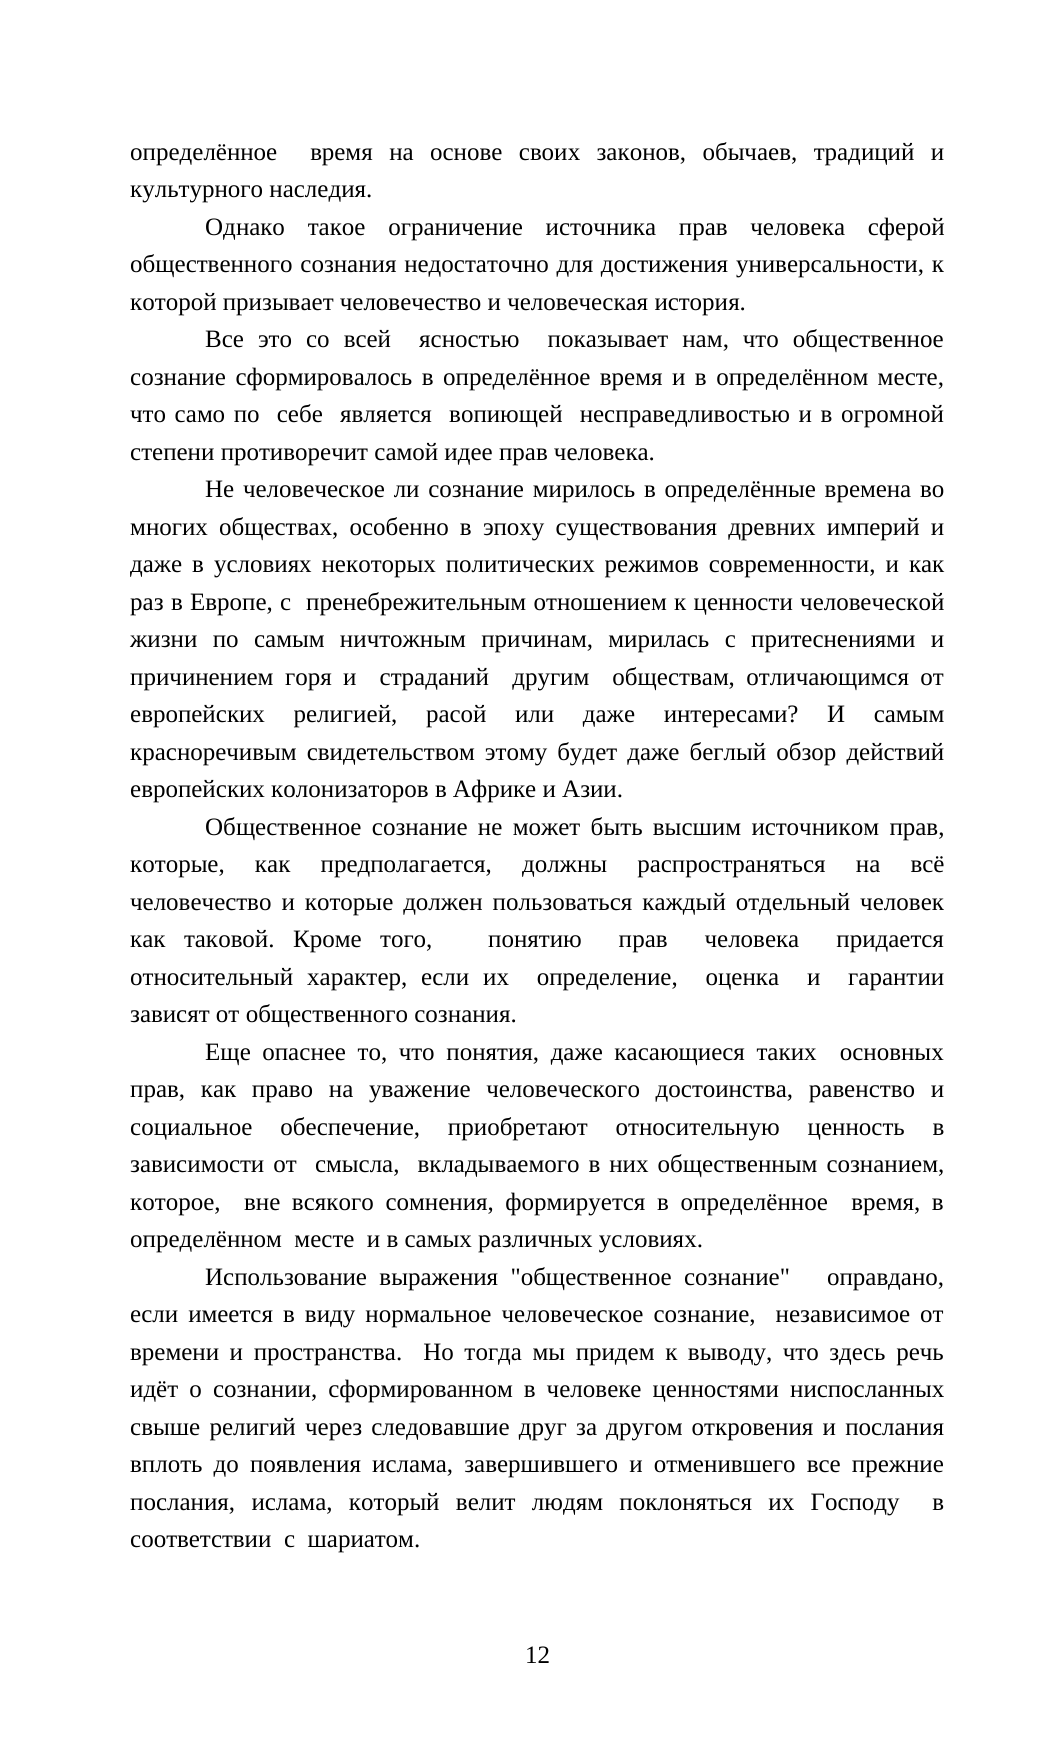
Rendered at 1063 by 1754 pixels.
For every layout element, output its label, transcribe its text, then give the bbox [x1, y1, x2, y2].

text Использование выражения "общественное сознание" оправдано, если имеется в виду нормальное человеческое сознание, независимое от времени и пространства. Но тогда мы придем к выводу, что здесь речь идёт о сознании, сформированном в человеке ценностями ниспосланных свыше религий через следовавшие друг за другом откровения и послания вплоть до появления ислама, завершившего и отменившего все прежние послания, ислама, который велит людям поклоняться их Господу в соответствии с шариатом. [130, 1255, 945, 1555]
text Не человеческое ли сознание мирилось в определённые времена во многих обществах, особенно в эпоху существования древних империй и даже в условиях некоторых политических режимов современности, и как раз в Европе, с пренебрежительным отношением к ценности человеческой жизни по самым ничтожным причинам, мирилась с притеснениями и причинением горя и страданий другим обществам, отличающимся от европейских религией, расой или даже интересами? И самым красноречивым свидетельством этому будет даже беглый обзор действий европейских колонизаторов в Африке и Азии. [130, 467, 945, 805]
text Общественное сознание не может быть высшим источником прав, которые, как предполагается, должны распространяться на всё человечество и которые должен пользоваться каждый отдельный человек как таковой. Кроме того, понятию прав человека придается относительный характер, если их определение, оценка и гарантии зависят от общественного сознания. [130, 805, 945, 1030]
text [130, 130, 945, 205]
text Все это со всей ясностью показывает нам, что общественное сознание сформировалось в определённое время и в определённом месте, что само по себе является вопиющей несправедливостью и в огромной степени противоречит самой идее прав человека. [130, 317, 945, 467]
text Еще опаснее то, что понятия, даже касающиеся таких основных прав, как право на уважение человеческого достоинства, равенство и социальное обеспечение, приобретают относительную ценность в зависимости от смысла, вкладываемого в них общественным сознанием, которое, вне всякого сомнения, формируется в определённое время, в определённом месте и в самых различных условиях. [130, 1030, 945, 1255]
text Однако такое ограничение источника прав человека сферой общественного сознания недостаточно для достижения универсальности, к которой призывает человечество и человеческая история. [130, 205, 945, 317]
